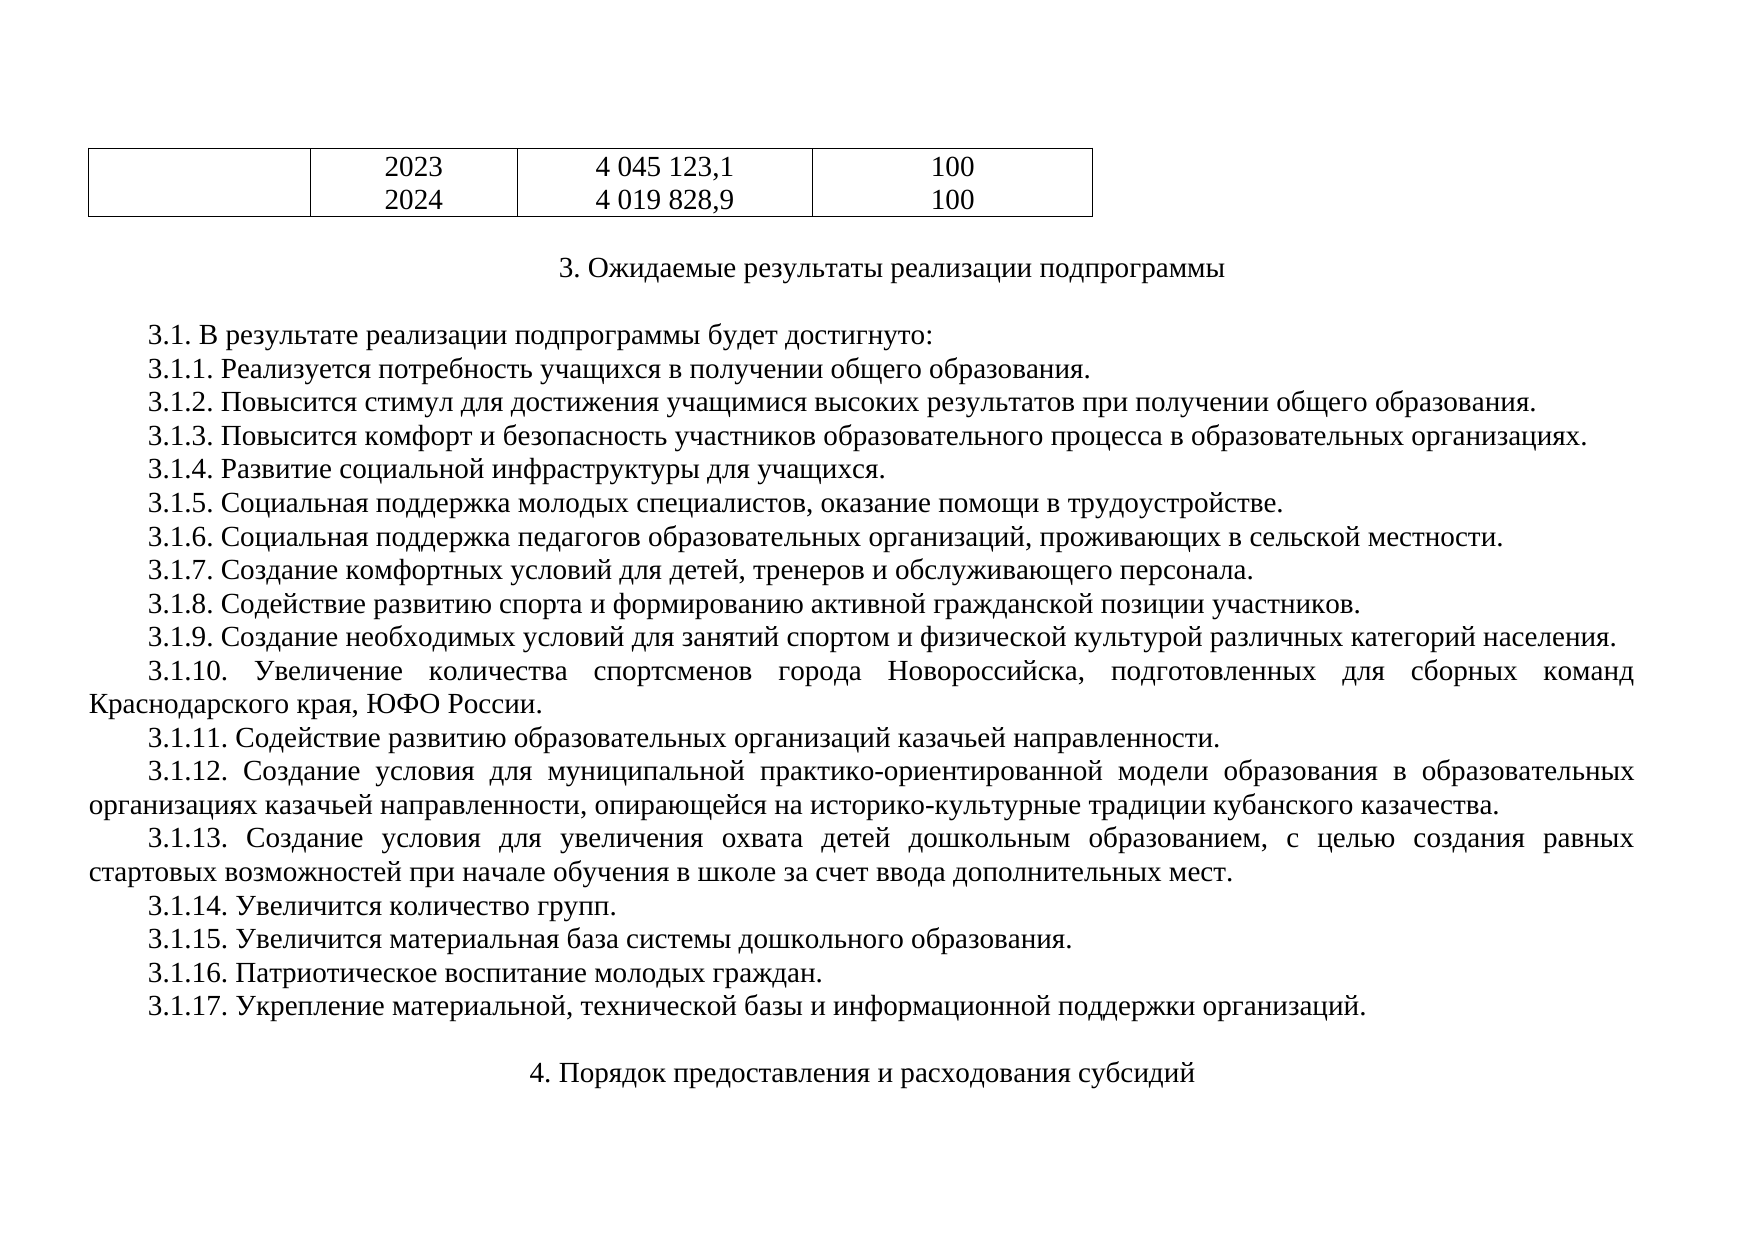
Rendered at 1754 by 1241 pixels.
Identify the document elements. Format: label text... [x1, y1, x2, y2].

text 3.1.5. Социальная поддержка молодых специалистов, оказание помощи в трудоустройстве. [88, 485, 1636, 519]
text 3.1.2. Повысится стимул для достижения учащимися высоких результатов при получении общего образования. [88, 384, 1636, 418]
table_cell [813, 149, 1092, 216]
text 3.1.9. Создание необходимых условий для занятий спортом и физической культурой различных категорий населения. [88, 619, 1636, 653]
text 3.1.3. Повысится комфорт и безопасность участников образовательного процесса в образовательных организациях. [88, 418, 1636, 452]
text 3.1.17. Укрепление материальной, технической базы и информационной поддержки организаций. [88, 988, 1636, 1022]
text 3.1.7. Создание комфортных условий для детей, тренеров и обслуживающего персонала. [88, 552, 1636, 586]
text 3.1.4. Развитие социальной инфраструктуры для учащихся. [88, 452, 1636, 485]
text 3.1.15. Увеличится материальная база системы дошкольного образования. [88, 921, 1636, 955]
text 3.1.14. Увеличится количество групп. [88, 888, 1636, 921]
text 3.1.13. Создание условия для увеличения охвата детей дошкольным образованием, с целью создания равных стартовых возможностей при начале обучения в школе за счет ввода дополнительных мест. [88, 821, 1636, 888]
text 3.1.6. Социальная поддержка педагогов образовательных организаций, проживающих в сельской местности. [88, 519, 1636, 552]
text 3.1.16. Патриотическое воспитание молодых граждан. [88, 955, 1636, 988]
text 3.1. В результате реализации подпрограммы будет достигнуто: [88, 317, 1636, 351]
text 3.1.8. Содействие развитию спорта и формированию активной гражданской позиции участников. [88, 586, 1636, 619]
text 3.1.1. Реализуется потребность учащихся в получении общего образования. [88, 351, 1636, 384]
text 3.1.11. Содействие развитию образовательных организаций казачьей направленности. [88, 720, 1636, 753]
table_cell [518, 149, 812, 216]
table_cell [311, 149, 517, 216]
text 3. Ожидаемые результаты реализации подпрограммы [88, 250, 1636, 284]
text 4. Порядок предоставления и расходования субсидий [88, 1055, 1636, 1089]
text 3.1.10. Увеличение количества спортсменов города Новороссийска, подготовленных для сборных команд Краснодарского края, ЮФО России. [88, 653, 1636, 720]
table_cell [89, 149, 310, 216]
text 3.1.12. Создание условия для муниципальной практико-ориентированной модели образования в образовательных организациях казачьей направленности, опирающейся на историко-культурные традиции кубанского казачества. [88, 753, 1636, 821]
